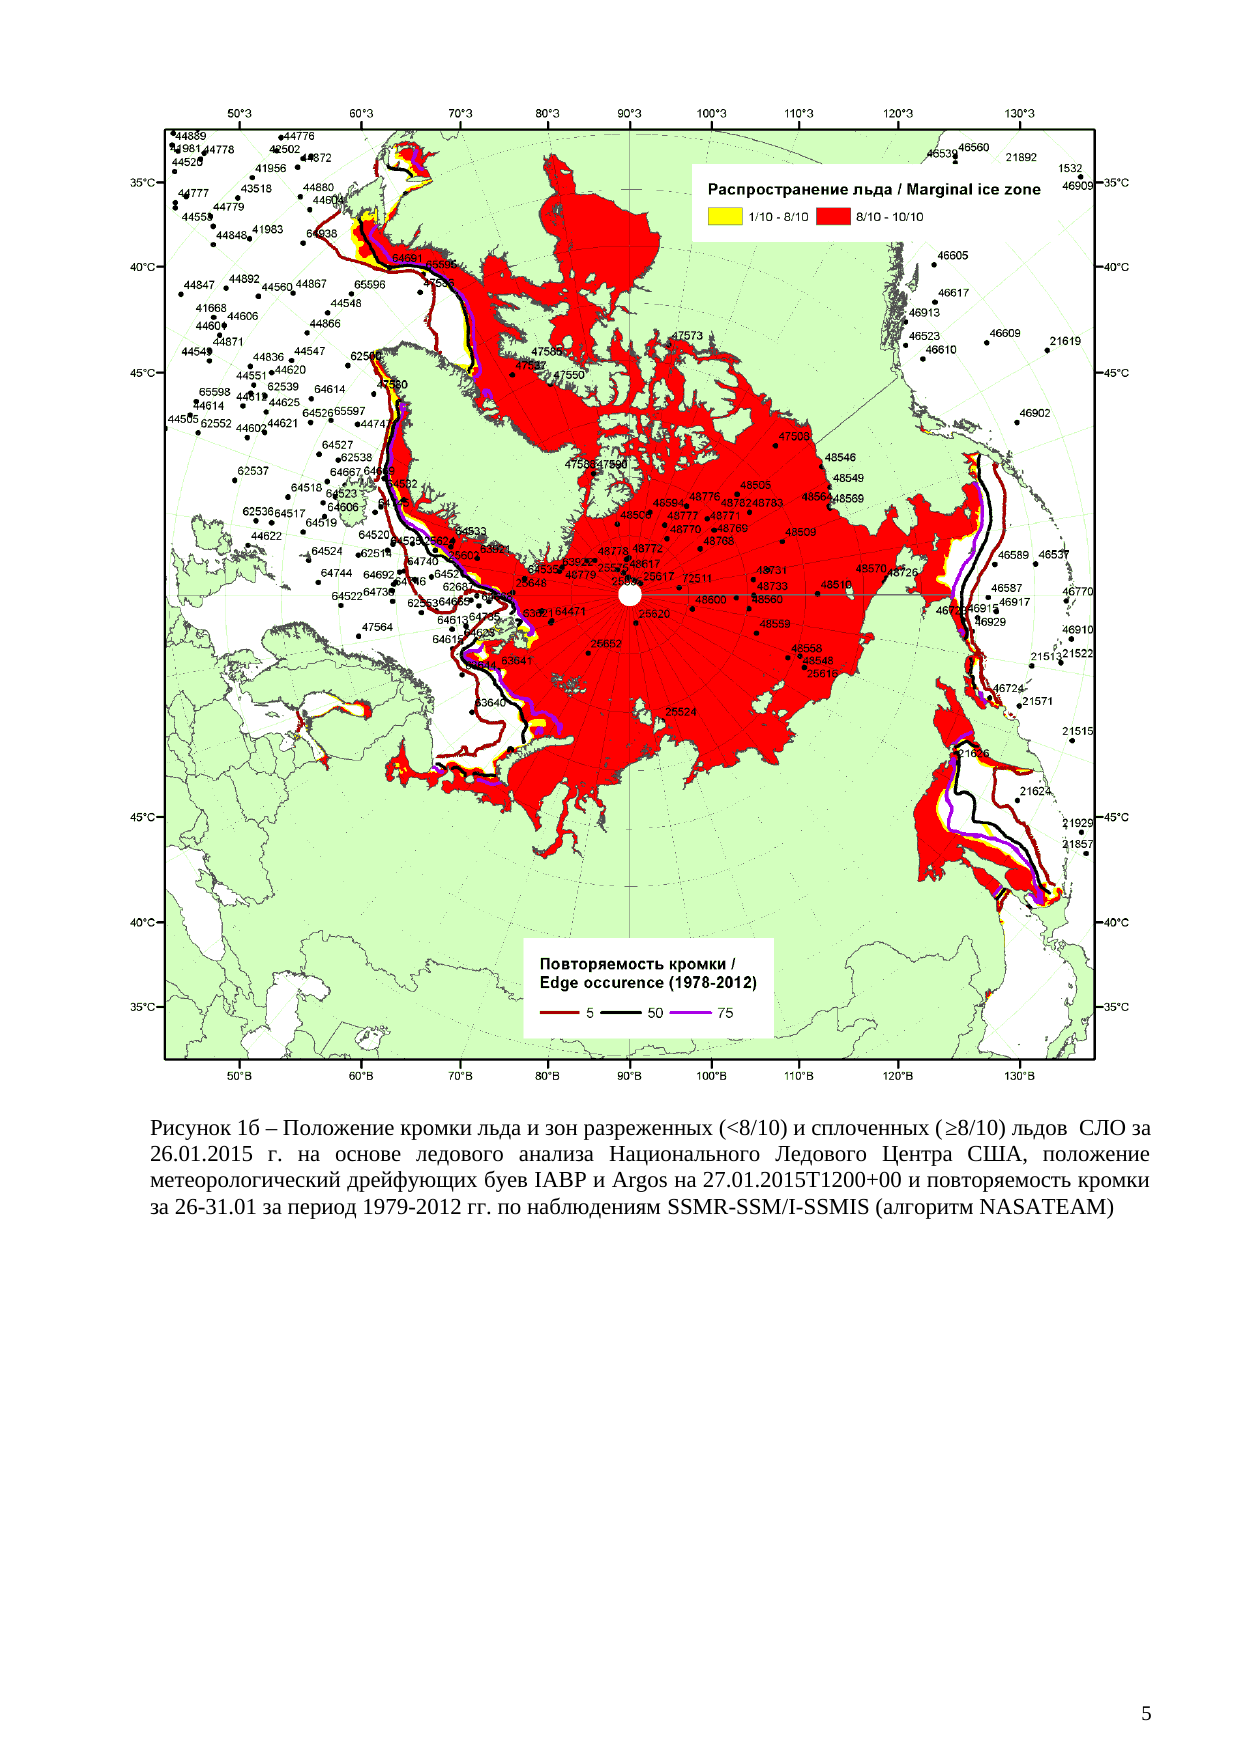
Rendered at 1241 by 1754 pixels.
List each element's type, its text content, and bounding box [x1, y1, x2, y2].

subtitle Рисунок 1б – Положение кромки льда и зон разреженных (<8/10) и сплоченных (≥8/10) льдов СЛО за 26.01.2015 г. на основе ледового анализа Национального Ледового Центра США, положение метеорологический дрейфующих буев IABP и Argos на 27.01.2015T1200+00 и повторяемость кромки за 26-31.01 за период 1979-2012 гг. по наблюдениям SSMR-SSM/I-SSMIS (алгоритм NASATEAM) [150, 1114, 1152, 1219]
picture [0, 99, 1241, 1090]
